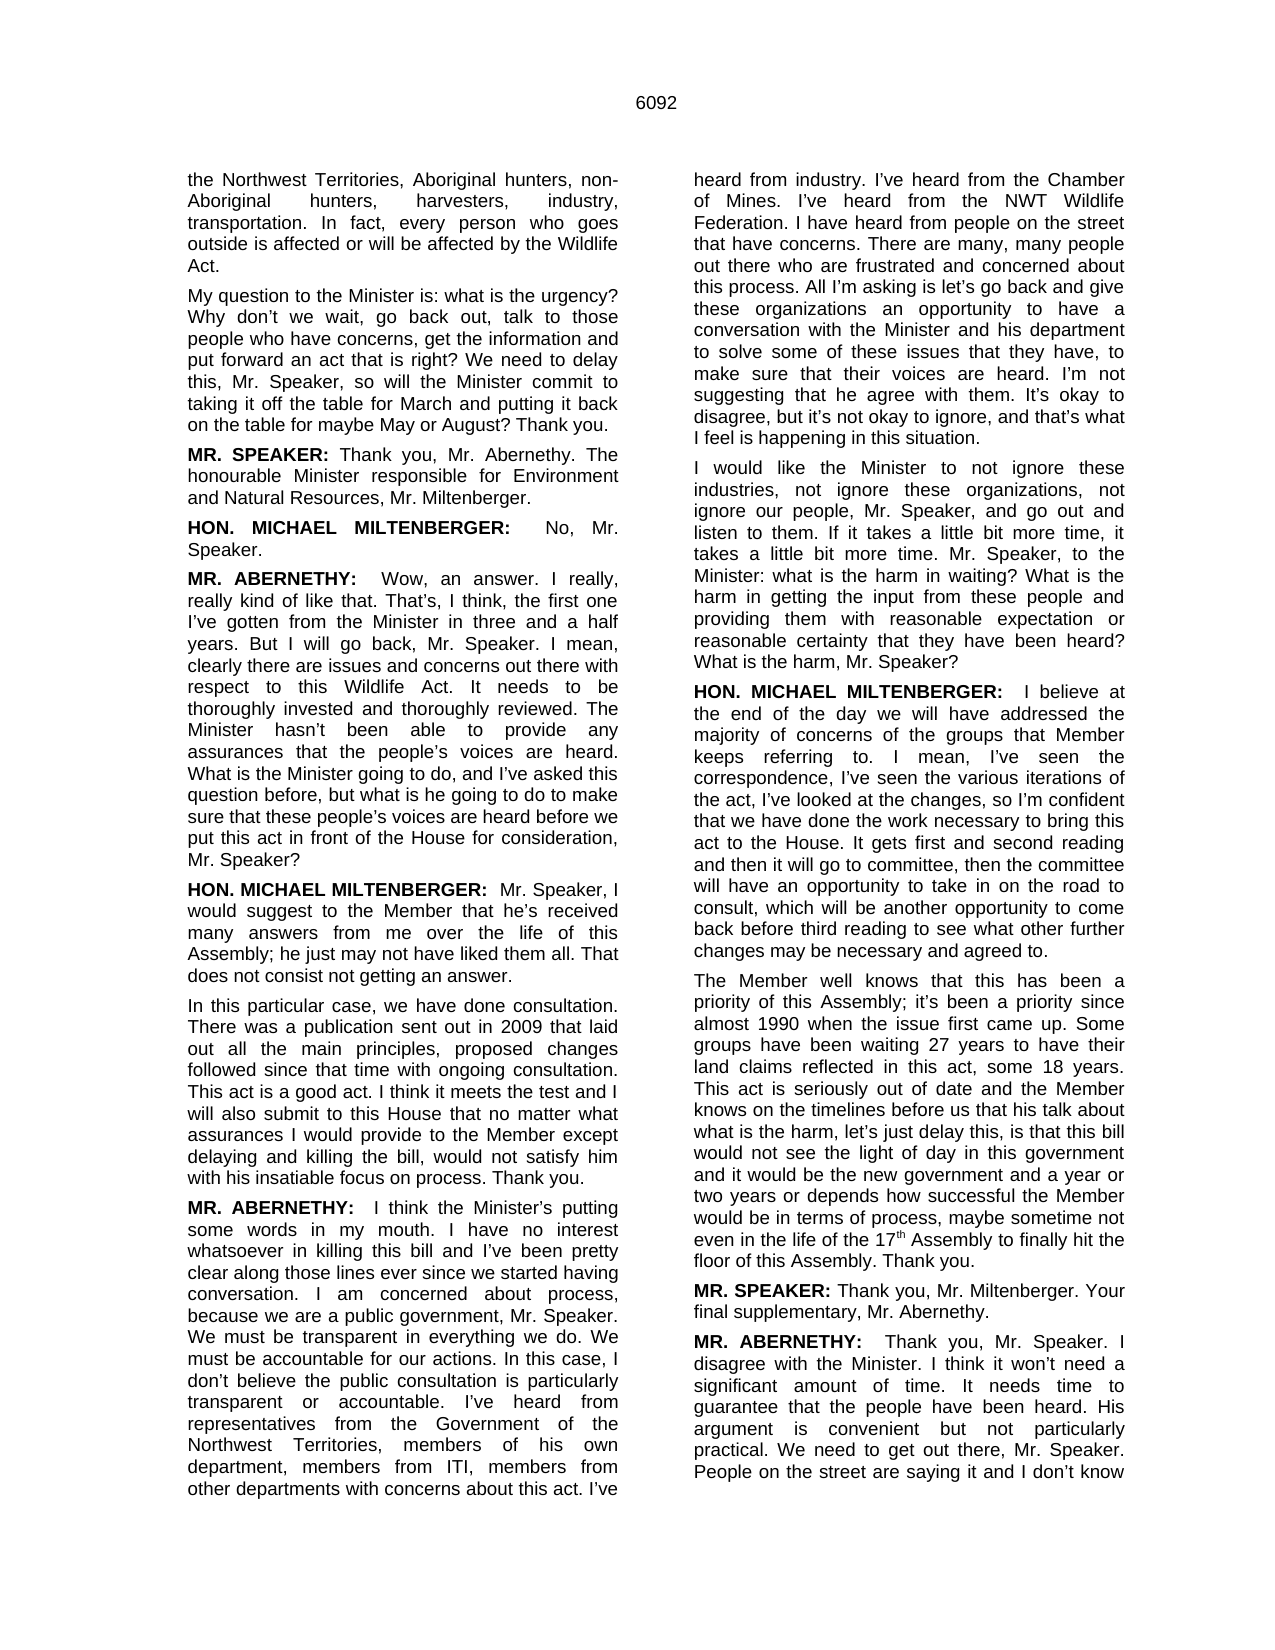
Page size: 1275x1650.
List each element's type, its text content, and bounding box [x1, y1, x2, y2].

text MR. SPEAKER: Thank you, Mr. Abernethy. The honourable Minister responsible for Environment and Natural Resources, Mr. Miltenberger. [187, 444, 619, 508]
text MR. SPEAKER: Thank you, Mr. Miltenberger. Your final supplementary, Mr. Abernethy. [694, 1280, 1125, 1323]
text HON. MICHAEL MILTENBERGER: I believe at the end of the day we will have addressed the majority of concerns of the groups that Member keeps referring to. I mean, I’ve seen the correspondence, I’ve seen the various iterations of the act, I’ve looked at the changes, so I’m confident that we have done the work necessary to bring this act to the House. It gets first and second reading and then it will go to committee, then the committee will have an opportunity to take in on the road to consult, which will be another opportunity to come back before third reading to see what other further changes may be necessary and agreed to. [694, 681, 1125, 961]
text I would like the Minister to not ignore these industries, not ignore these organizations, not ignore our people, Mr. Speaker, and go out and listen to them. If it takes a little bit more time, it takes a little bit more time. Mr. Speaker, to the Minister: what is the harm in waiting? What is the harm in getting the input from these people and providing them with reasonable expectation or reasonable certainty that they have been heard? What is the harm, Mr. Speaker? [694, 457, 1125, 673]
text In this particular case, we have done consultation. There was a publication sent out in 2009 that laid out all the main principles, proposed changes followed since that time with ongoing consultation. This act is a good act. I think it meets the test and I will also submit to this House that no matter what assurances I would provide to the Member except delaying and killing the bill, would not satisfy him with his insatiable focus on process. Thank you. [187, 994, 619, 1189]
text HON. MICHAEL MILTENBERGER: Mr. Speaker, I would suggest to the Member that he’s received many answers from me over the le of this Assembly; he just may not have liked them all. That does not consist not getting an answer. [187, 878, 619, 986]
text HON. MICHAEL MILTENBERGER: No, Mr. Speaker. [187, 517, 619, 560]
text MR. ABERNETHY: Wow, an answer. I really, really kind of like that. That’s, I think, the first one I’ve gotten from the Minister in three and a half years. But I will go back, Mr. Speaker. I mean, clearly there are issues and concerns out there with respect to this Wildle Act. It needs to be thoroughly invested and thoroughly reviewed. The Minister hasn’t been able to provide any assurances that the people’s voices are heard. What is the Minister going to do, and I’ve asked this question before, but what is he going to do to make sure that these people’s voices are heard before we put this act in front of the House for consideration, Mr. Speaker? [187, 568, 619, 870]
text MR. ABERNETHY: I think the Minister’s putting some words in my mouth. I have no interest whatsoever in killing this bill and I’ve been pretty clear along those lines ever since we started having conversation. I am concerned about process, because we are a public government, Mr. Speaker. We must be transparent in everything we do. We must be accountable for our actions. In this case, I don’t believe the public consultation is particularly transparent or accountable. I’ve heard from representatives from the Government of the Northwest Territories, members of his own department, members from ITI, members from other departments with concerns about this act. I’ve heard from industry. I’ve heard from the Chamber of Mines. I’ve heard from the NWT Wildle Federation. I have heard from people on the street that have concerns. There are many, many people out there who are frustrated and concerned about this process. All I’m asking is let’s go back and give these organizations an opportunity to have a conversation with the Minister and his department to solve some of these issues that they have, to make sure that their voices are heard. I’m not suggesting that he agree with them. It’s okay to disagree, but it’s not okay to ignore, and that’s what I feel is happening in this situation. [187, 1197, 619, 1499]
text My question to the Minister is: what is the urgency? Why don’t we wait, go back out, talk to those people who have concerns, get the information and put forward an act that is right? We need to delay this, Mr. Speaker, so will the Minister commit to taking it off the table for March and putting it back on the table for maybe May or August? Thank you. [187, 284, 619, 435]
text The Member well knows that this has been a priority of this Assembly; it’s been a priority since almost 1990 when the issue first came up. Some groups have been waiting 27 years to have their land claims reflected in this act, some 18 years. This act is seriously out of date and the Member knows on the timelines before us that his talk about what is the harm, let’s just delay this, is that this bill would not see the light of day in this government and it would be the new government and a year or two years or depends how successful the Member would be in terms of process, maybe sometime not even in the le of the 17th Assembly to finally hit the floor of this Assembly. Thank you. [694, 969, 1125, 1271]
text MR. ABERNETHY: I think the Minister’s putting some words in my mouth. I have no interest whatsoever in killing this bill and I’ve been pretty clear along those lines ever since we started having conversation. I am concerned about process, because we are a public government, Mr. Speaker. We must be transparent in everything we do. We must be accountable for our actions. In this case, I don’t believe the public consultation is particularly transparent or accountable. I’ve heard from representatives from the Government of the Northwest Territories, members of his own department, members from ITI, members from other departments with concerns about this act. I’ve heard from industry. I’ve heard from the Chamber of Mines. I’ve heard from the NWT Wildle Federation. I have heard from people on the street that have concerns. There are many, many people out there who are frustrated and concerned about this process. All I’m asking is let’s go back and give these organizations an opportunity to have a conversation with the Minister and his department to solve some of these issues that they have, to make sure that their voices are heard. I’m not suggesting that he agree with them. It’s okay to disagree, but it’s not okay to ignore, and that’s what I feel is happening in this situation. [694, 168, 1125, 449]
